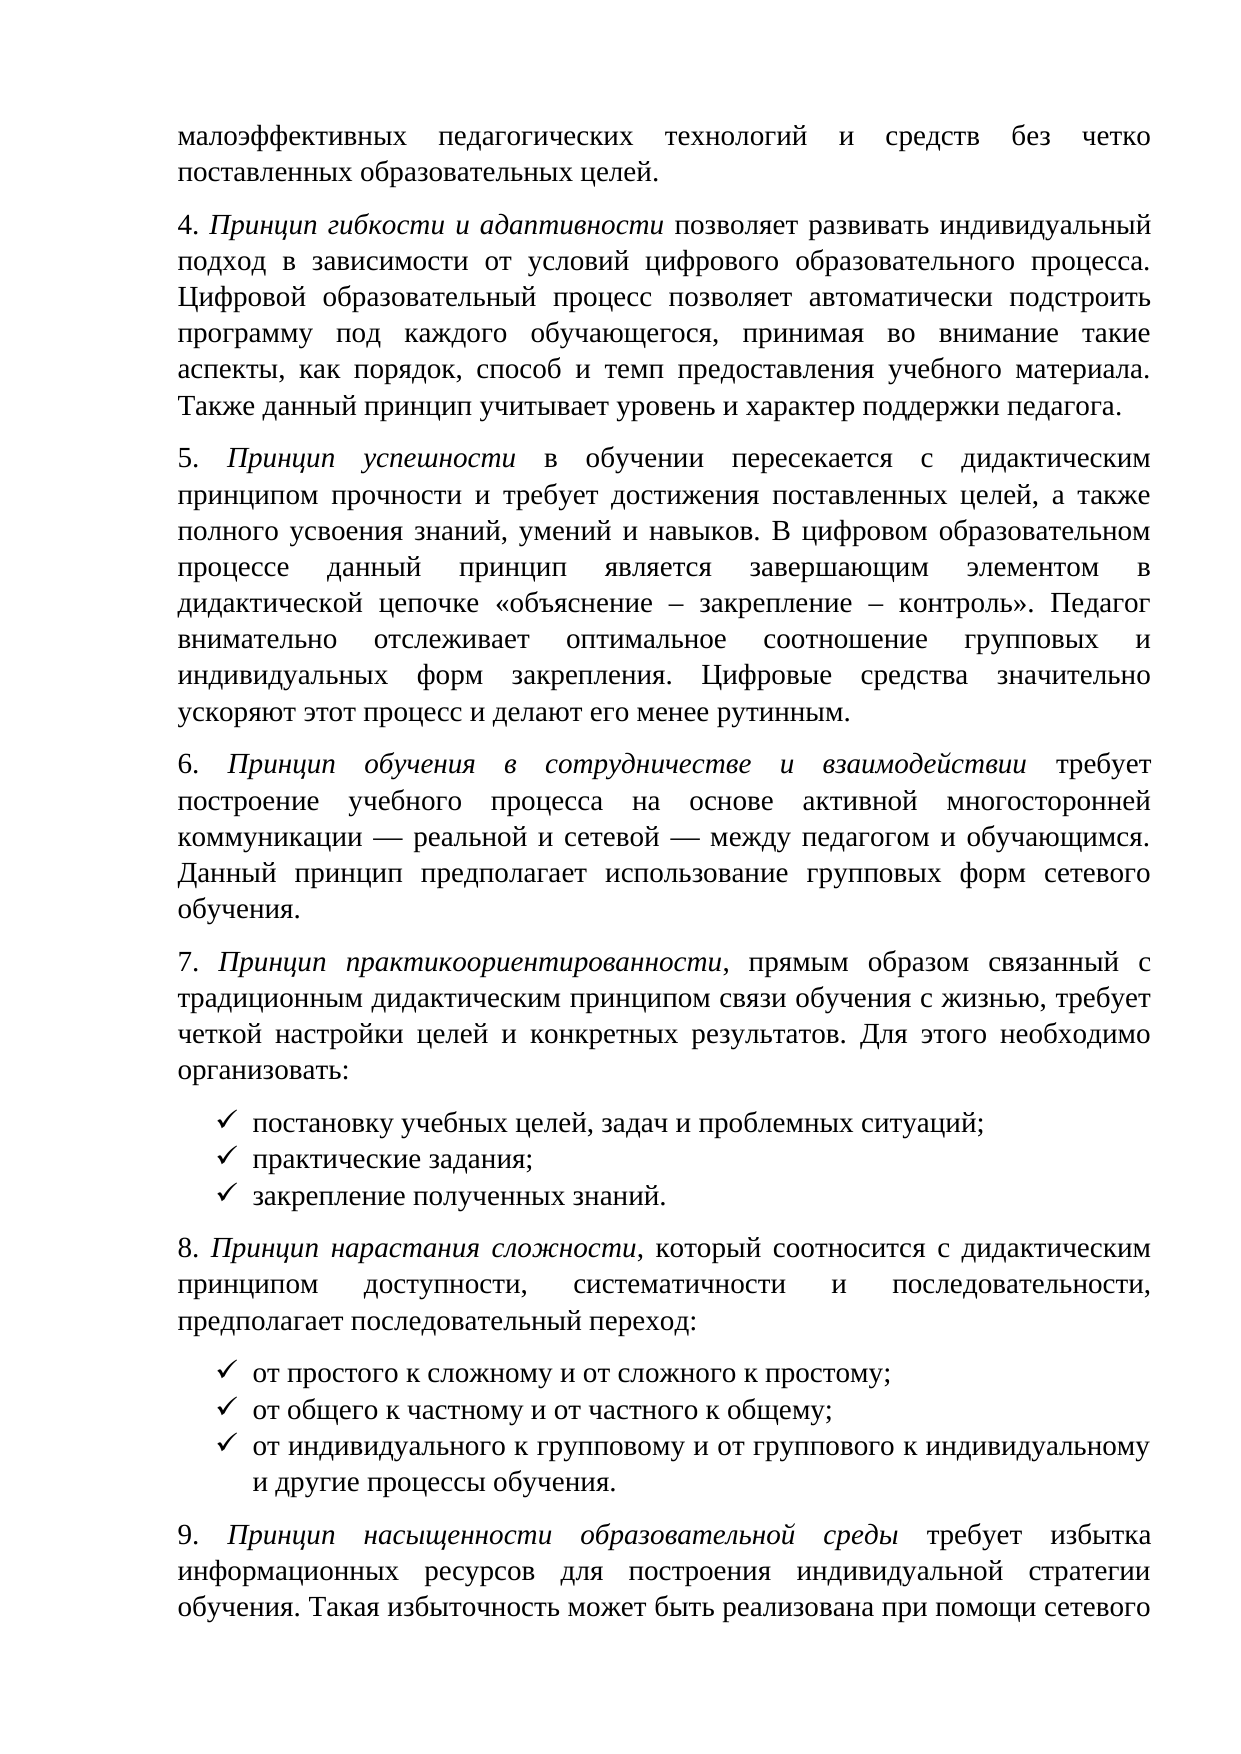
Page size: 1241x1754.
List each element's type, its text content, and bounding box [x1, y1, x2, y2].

list постановку учебных целей, задач и проблемных ситуаций; [215, 1105, 1152, 1139]
text 4. Принцип гибкости и адаптивности позволяет развивать индивидуальный подход в зависимости от условий цифрового образовательного процесса. Цифровой образовательный процесс позволяет автоматически подстроить программу под каждого обучающегося, принимая во внимание такие аспекты, как порядок, способ и темп предоставления учебного материала. Также данный принцип учитывает уровень и характер поддержки педагога. [177, 207, 1152, 421]
list от общего к частному и от частного к общему; [215, 1392, 1152, 1426]
list практические задания; [215, 1141, 1152, 1175]
list от индивидуального к групповому и от группового к индивидуальному и другие процессы обучения. [215, 1428, 1152, 1498]
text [177, 118, 1152, 188]
text 8. Принцип нарастания сложности, который соотносится с дидактическим принципом доступности, систематичности и последовательности, предполагает последовательный переход: [177, 1231, 1152, 1336]
text 6. Принцип обучения в сотрудничестве и взаимодействии требует построение учебного процесса на основе активной многосторонней коммуникации — реальной и сетевой — между педагогом и обучающимся. Данный принцип предполагает использование групповых форм сетевого обучения. [177, 746, 1152, 924]
text 7. Принцип практикоориентированности, прямым образом связанный с традиционным дидактическим принципом связи обучения с жизнью, требует четкой настройки целей и конкретных результатов. Для этого необходимо организовать: [177, 944, 1152, 1086]
list от простого к сложному и от сложного к простому; [215, 1356, 1152, 1389]
list закрепление полученных знаний. [215, 1178, 1152, 1211]
text 5. Принцип успешности в обучении пересекается с дидактическим принципом прочности и требует достижения поставленных целей, а также полного усвоения знаний, умений и навыков. В цифровом образовательном процессе данный принцип является завершающим элементом в дидактической цепочке «объяснение – закрепление – контроль». Педагог внимательно отслеживает оптимальное соотношение групповых и индивидуальных форм закрепления. Цифровые средства значительно ускоряют этот процесс и делают его менее рутинным. [177, 441, 1152, 727]
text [177, 1517, 1152, 1623]
